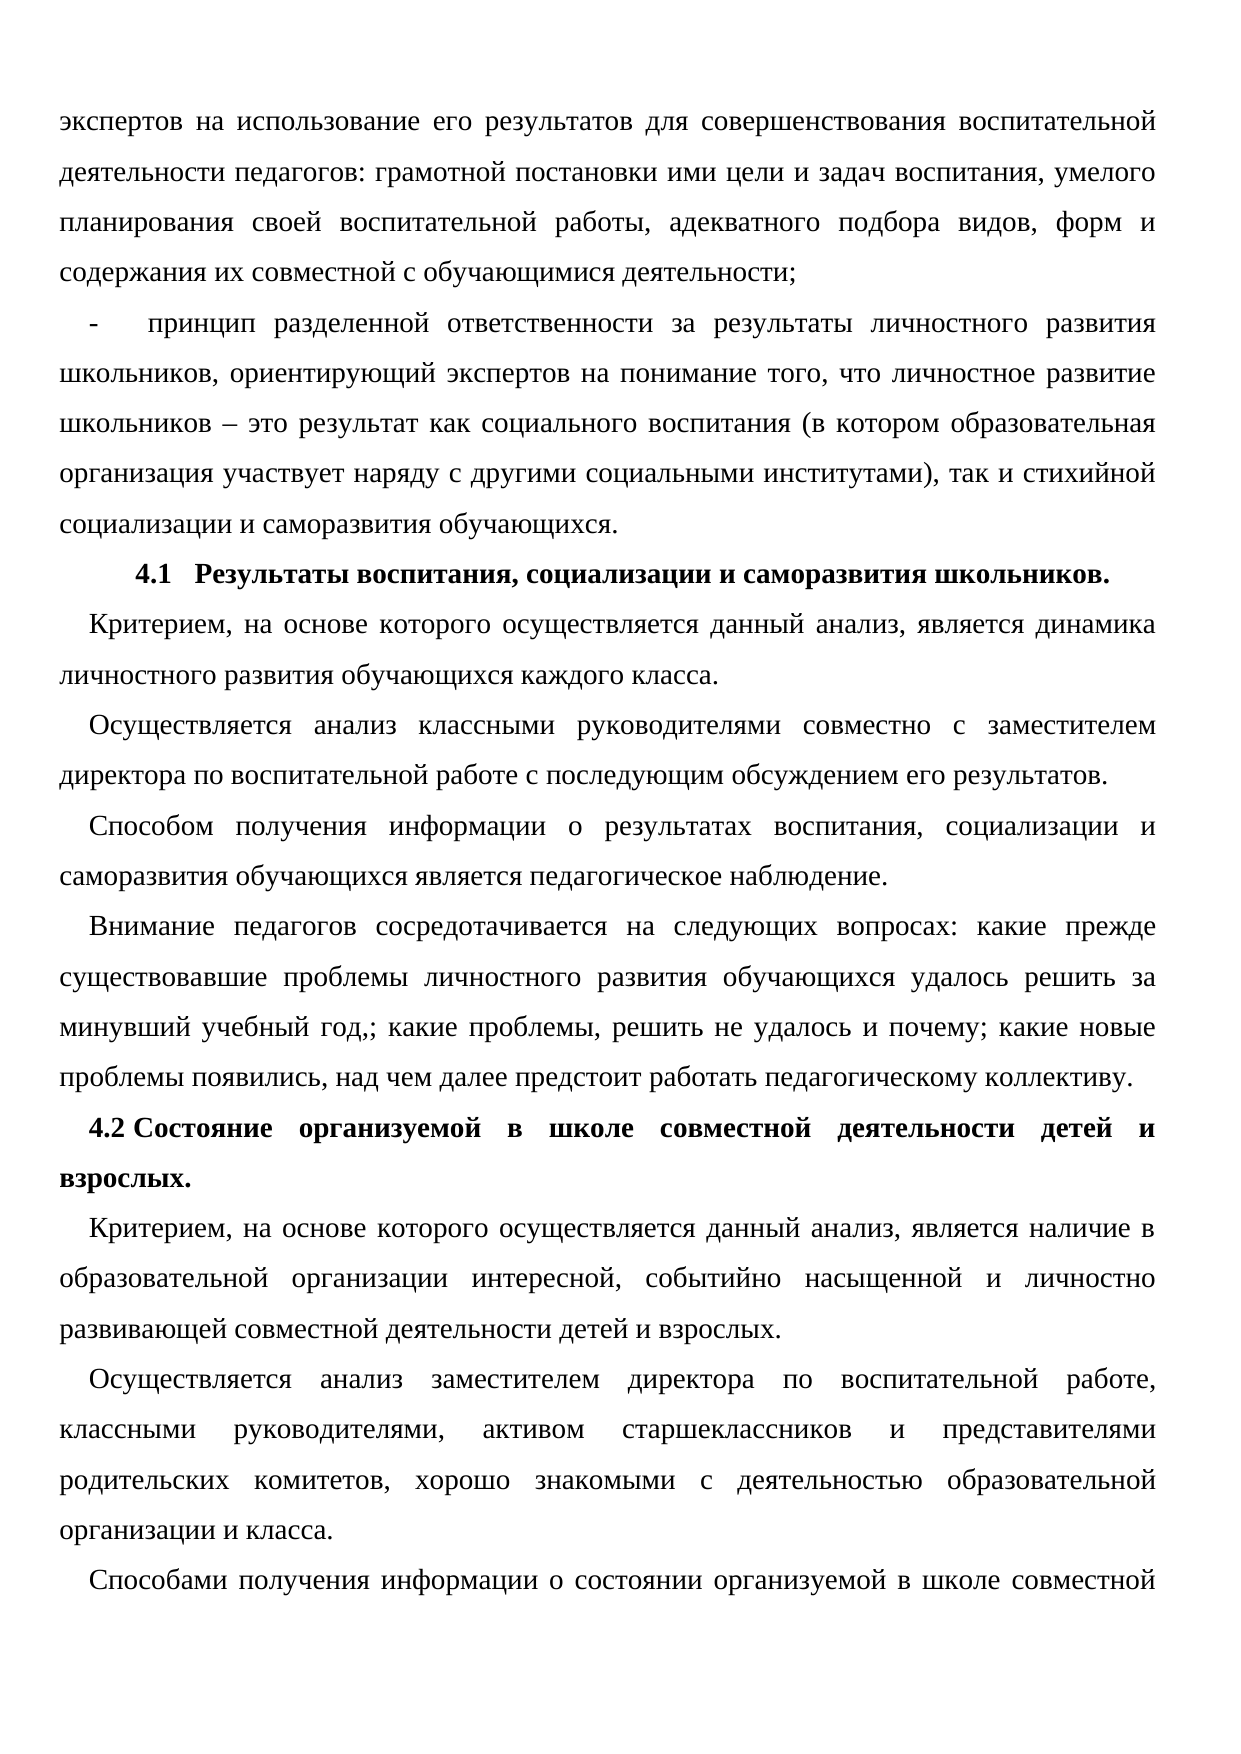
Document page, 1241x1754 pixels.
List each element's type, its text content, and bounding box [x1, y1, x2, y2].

text Критерием, на основе которого осуществляется данный анализ, является динамика личностного развития обучающихся каждого класса. [59, 607, 1157, 690]
list принцип разделенной ответственности за результаты личностного развития школьников, ориентирующий экспертов на понимание того, что личностное развитие школьников – это результат как социального воспитания (в котором образовательная организация участвует наряду с другими социальными институтами), так и стихийной социализации и саморазвития обучающихся. [59, 305, 1157, 539]
text Критерием, на основе которого осуществляется данный анализ, является наличие в образовательной организации интересной, событийно насыщенной и личностно развивающей совместной деятельности детей и взрослых. [59, 1210, 1157, 1344]
text Осуществляется анализ заместителем директора по воспитательной работе, классными руководителями, активом старшеклассников и представителями родительских комитетов, хорошо знакомыми с деятельностью образовательной организации и класса. [59, 1361, 1157, 1546]
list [59, 103, 1157, 288]
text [59, 1562, 1157, 1596]
subtitle Состояние организуемой в школе совместной деятельности детей и взрослых. [59, 1110, 1157, 1193]
text Способом получения информации о результатах воспитания, социализации и саморазвития обучающихся является педагогическое наблюдение. [59, 808, 1157, 892]
text Осуществляется анализ классными руководителями совместно с заместителем директора по воспитательной работе с последующим обсуждением его результатов. [59, 707, 1157, 791]
text Внимание педагогов сосредотачивается на следующих вопросах: какие прежде существовавшие проблемы личностного развития обучающихся удалось решить за минувший учебный год,; какие проблемы, решить не удалось и почему; какие новые проблемы появились, над чем далее предстоит работать педагогическому коллективу. [59, 908, 1157, 1093]
subtitle Результаты воспитания, социализации и саморазвития школьников. [59, 556, 1157, 590]
